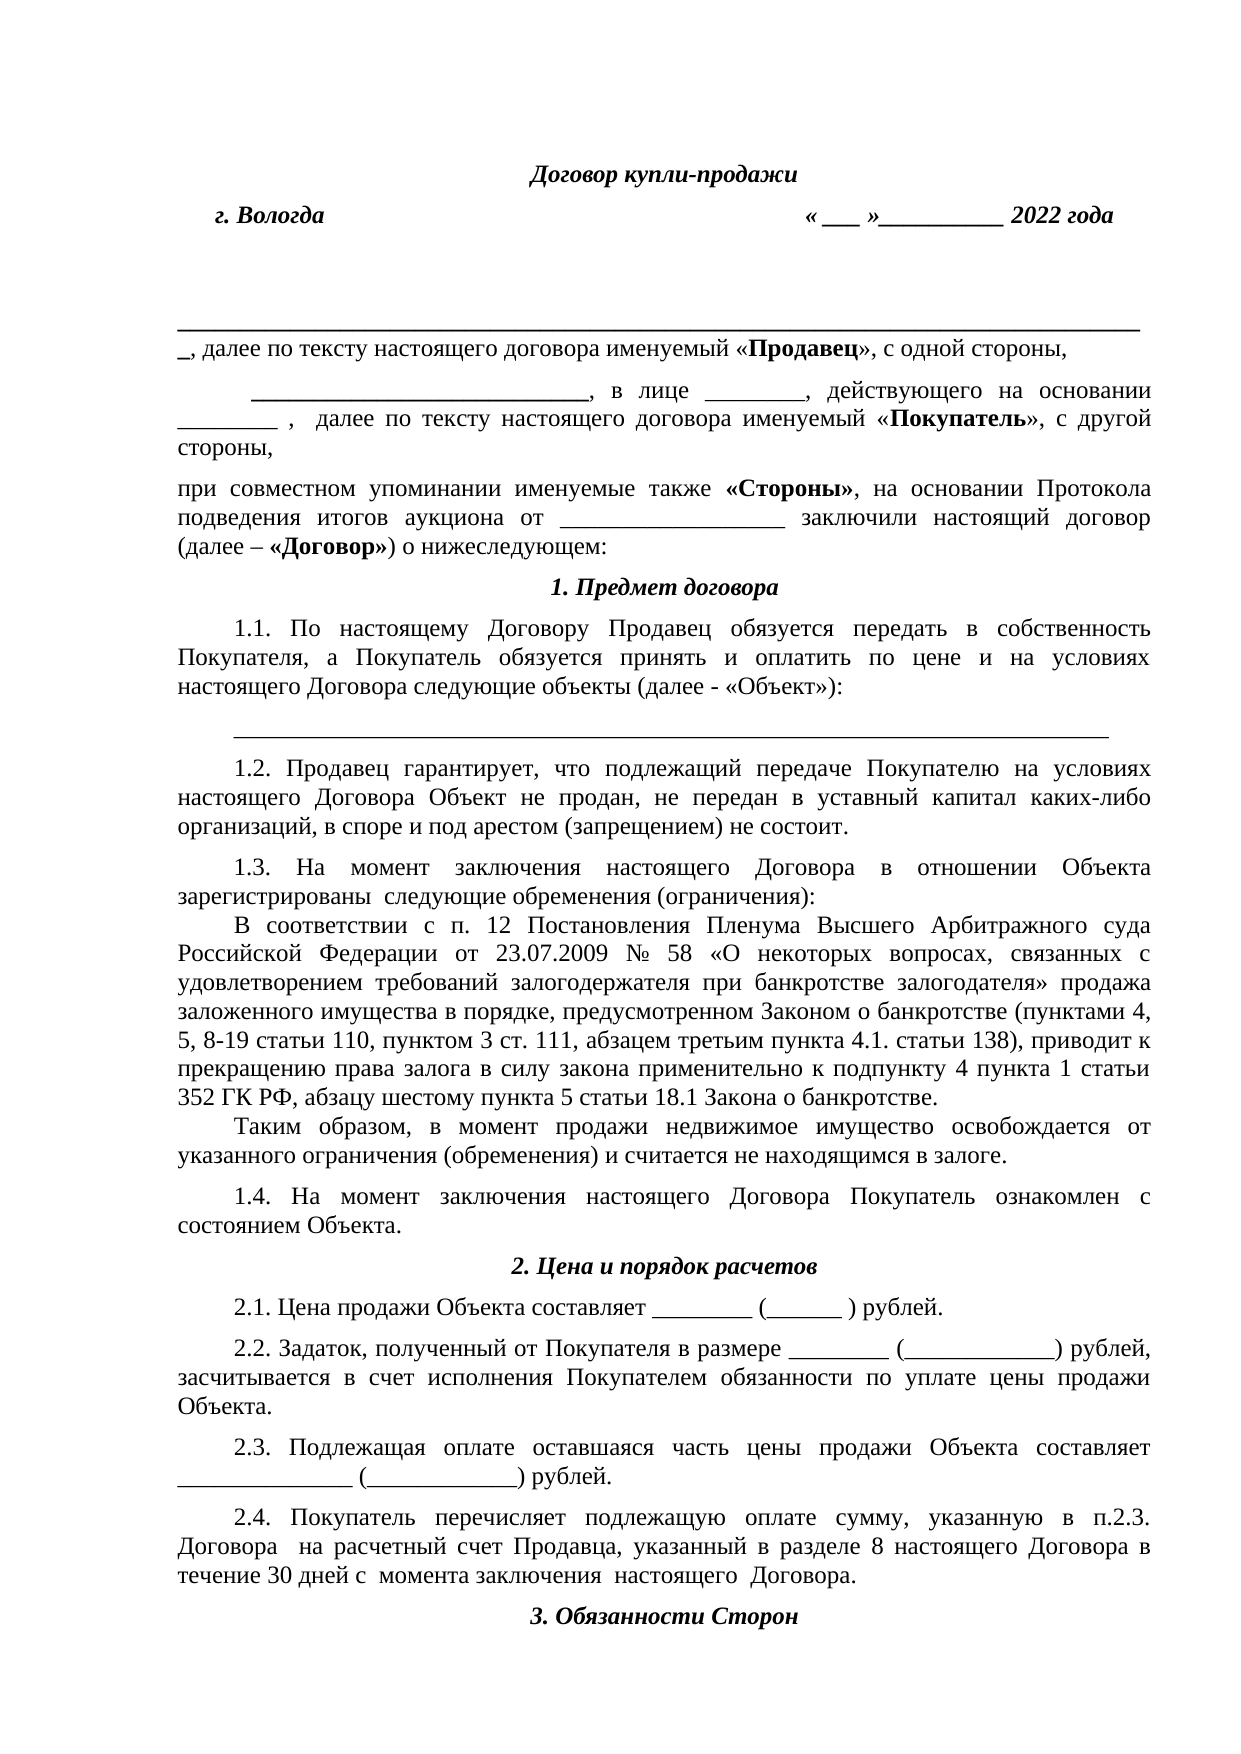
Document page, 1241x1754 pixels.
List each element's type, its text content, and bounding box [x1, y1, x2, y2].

text 1.1. По настоящему Договору Продавец обязуется передать в собственность Покупателя, а Покупатель обязуется принять и оплатить по цене и на условиях настоящего Договора следующие объекты (далее - «Объект»): [177, 613, 1152, 700]
text 1.4. На момент заключения настоящего Договора Покупатель ознакомлен с состоянием Объекта. [177, 1181, 1152, 1238]
text ___________________________, в лице ________, действующего на основании ________ , далее по тексту настоящего договора именуемый «Покупатель», с другой стороны, [177, 375, 1152, 461]
text 1.2. Продавец гарантирует, что подлежащий передаче Покупателю на условиях настоящего Договора Объект не продан, не передан в уставный капитал каких-либо организаций, в споре и под арестом (запрещением) не состоит. [177, 753, 1152, 840]
text 1.3. На момент заключения настоящего Договора в отношении Объекта зарегистрированы следующие обременения (ограничения): [177, 852, 1152, 910]
subtitle г. Вологда « ___ »__________ 2022 года [177, 201, 1152, 229]
text 2.4. Покупатель перечисляет подлежащую оплате сумму, указанную в п.2.3. Договора на расчетный счет Продавца, указанный в разделе 8 настоящего Договора в течение 30 дней с момента заключения настоящего Договора. [177, 1502, 1152, 1588]
subtitle Договор купли-продажи [177, 159, 1152, 188]
subtitle 2. Цена и порядок расчетов [177, 1251, 1152, 1280]
subtitle 3. Обязанности Сторон [177, 1601, 1152, 1630]
text ______________________________________________________________________ [177, 712, 1152, 741]
text при совместном упоминании именуемые также «Стороны», на основании Протокола подведения итогов аукциона от __________________ заключили настоящий договор (далее – «Договор») о нижеследующем: [177, 473, 1152, 560]
text 2.3. Подлежащая оплате оставшаяся часть цены продажи Объекта составляет ______________ (____________) рублей. [177, 1432, 1152, 1490]
subtitle 1. Предмет договора [177, 572, 1152, 601]
text 2.2. Задаток, полученный от Покупателя в размере ________ (____________) рублей, засчитывается в счет исполнения Покупателем обязанности по уплате цены продажи Объекта. [177, 1333, 1152, 1420]
text В соответствии с п. 12 Постановления Пленума Высшего Арбитражного суда Российской Федерации от 23.07.2009 № 58 «О некоторых вопросах, связанных с удовлетворением требований залогодержателя при банкротстве залогодателя» продажа заложенного имущества в порядке, предусмотренном Законом о банкротстве (пунктами 4, 5, 8-19 статьи 110, пунктом 3 ст. 111, абзацем третьим пункта 4.1. статьи 138), приводит к прекращению права залога в силу закона применительно к подпункту 4 пункта 1 статьи 352 ГК РФ, абзацу шестому пункта 5 статьи 18.1 Закона о банкротстве. [177, 910, 1152, 1111]
text 2.1. Цена продажи Объекта составляет ________ (______ ) рублей. [177, 1292, 1152, 1321]
text Таким образом, в момент продажи недвижимое имущество освобождается от указанного ограничения (обременения) и считается не находящимся в залоге. [177, 1111, 1152, 1168]
text ______________________________________________________________________________, далее по тексту настоящего договора именуемый «Продавец», с одной стороны, [177, 283, 1152, 362]
